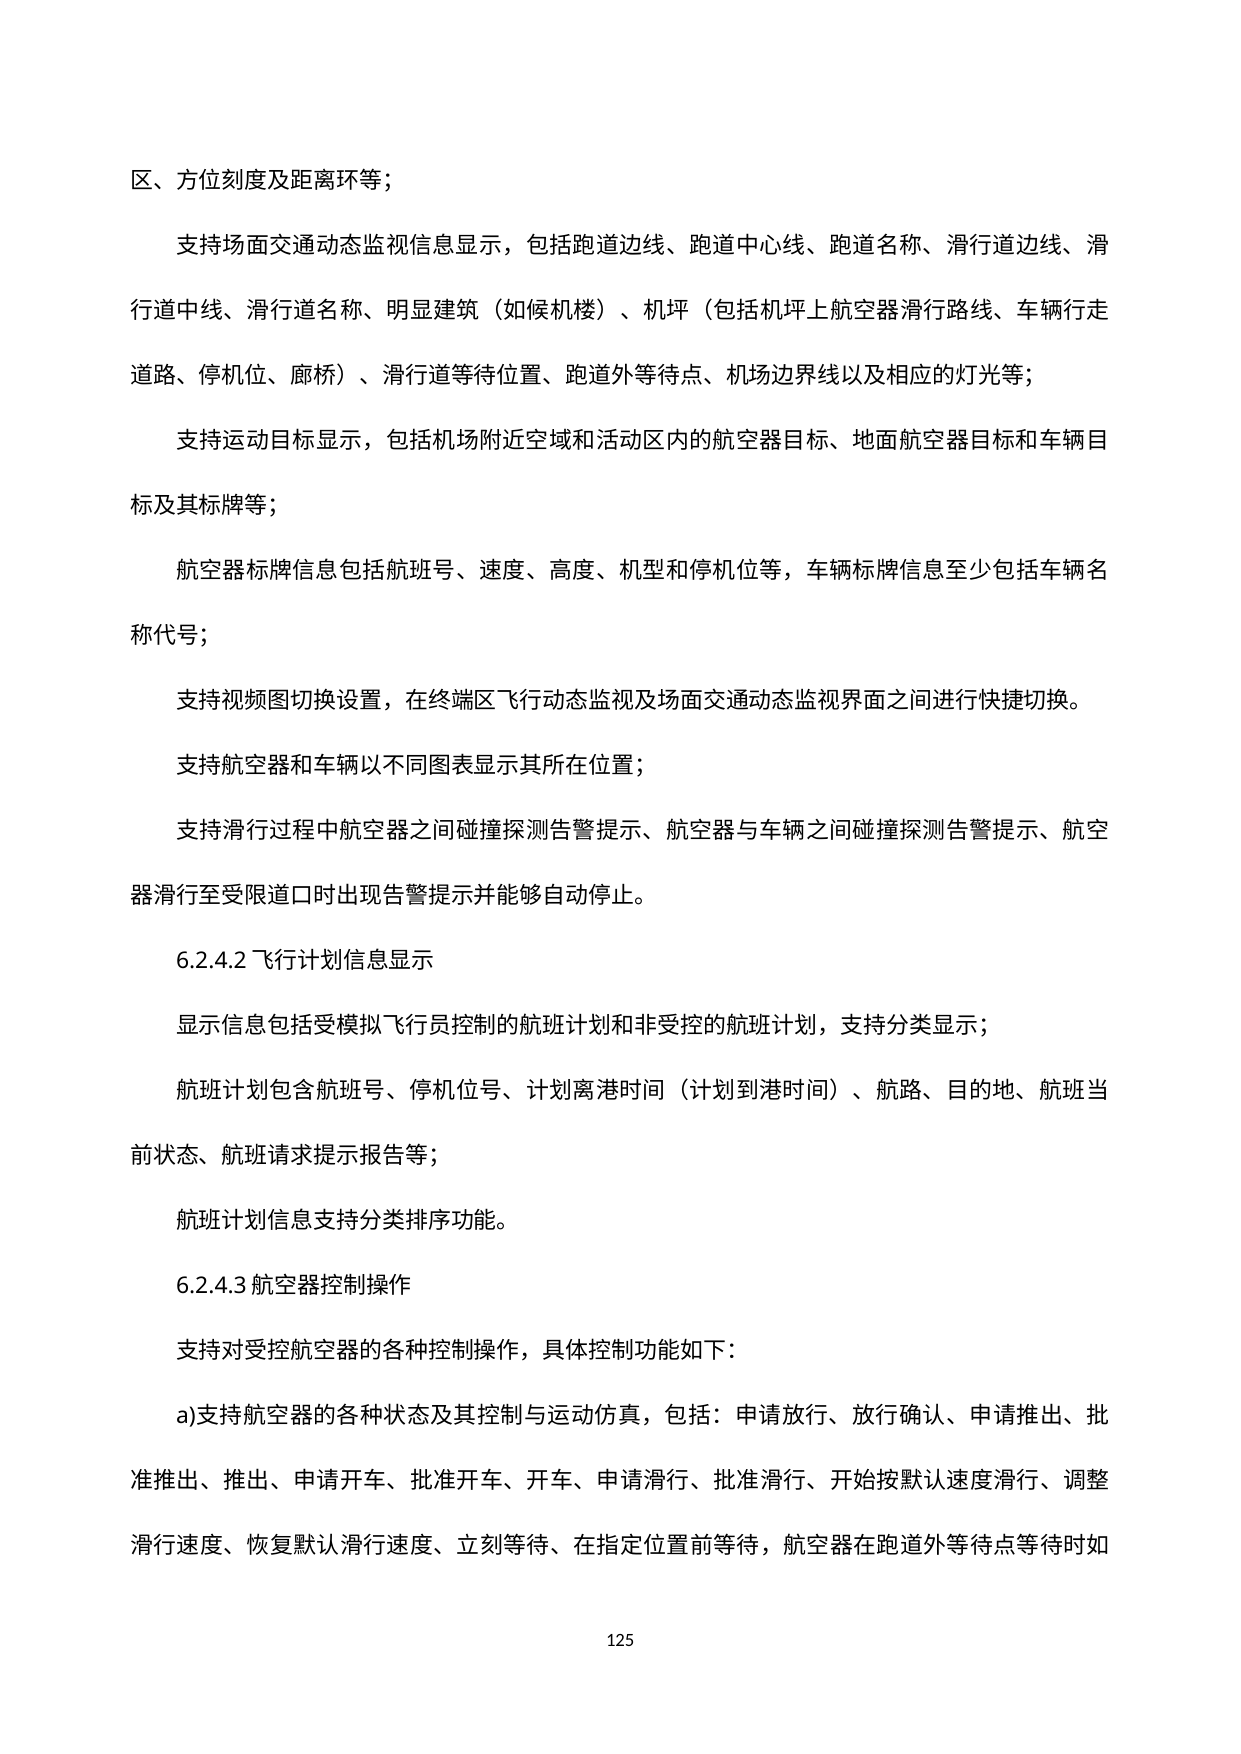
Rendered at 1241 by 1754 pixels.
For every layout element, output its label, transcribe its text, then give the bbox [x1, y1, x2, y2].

text 显示信息包括受模拟飞行员控制的航班计划和非受控的航班计划，支持分类显示； [130, 991, 1110, 1056]
text 6.2.4.2飞行计划信息显示 [130, 926, 1110, 991]
text 航空器标牌信息包括航班号、速度、高度、机型和停机位等，车辆标牌信息至少包括车辆名称代号； [130, 536, 1110, 666]
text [130, 1381, 1110, 1576]
text 支持滑行过程中航空器之间碰撞探测告警提示、航空器与车辆之间碰撞探测告警提示、航空器滑行至受限道口时出现告警提示并能够自动停止。 [130, 796, 1110, 926]
text 6.2.4.3航空器控制操作 [130, 1251, 1110, 1316]
text 航班计划信息支持分类排序功能。 [130, 1186, 1110, 1251]
text 支持运动目标显示，包括机场附近空域和活动区内的航空器目标、地面航空器目标和车辆目标及其标牌等； [130, 406, 1110, 536]
text 支持航空器和车辆以不同图表显示其所在位置； [130, 731, 1110, 796]
text 支持场面交通动态监视信息显示，包括跑道边线、跑道中心线、跑道名称、滑行道边线、滑行道中线、滑行道名称、明显建筑（如候机楼）、机坪（包括机坪上航空器滑行路线、车辆行走道路、停机位、廊桥）、滑行道等待位置、跑道外等待点、机场边界线以及相应的灯光等； [130, 211, 1110, 406]
text 支持对受控航空器的各种控制操作，具体控制功能如下： [130, 1316, 1110, 1381]
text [130, 146, 1110, 211]
text 航班计划包含航班号、停机位号、计划离港时间（计划到港时间）、航路、目的地、航班当前状态、航班请求提示报告等； [130, 1056, 1110, 1186]
text 支持视频图切换设置，在终端区飞行动态监视及场面交通动态监视界面之间进行快捷切换。 [130, 666, 1110, 731]
